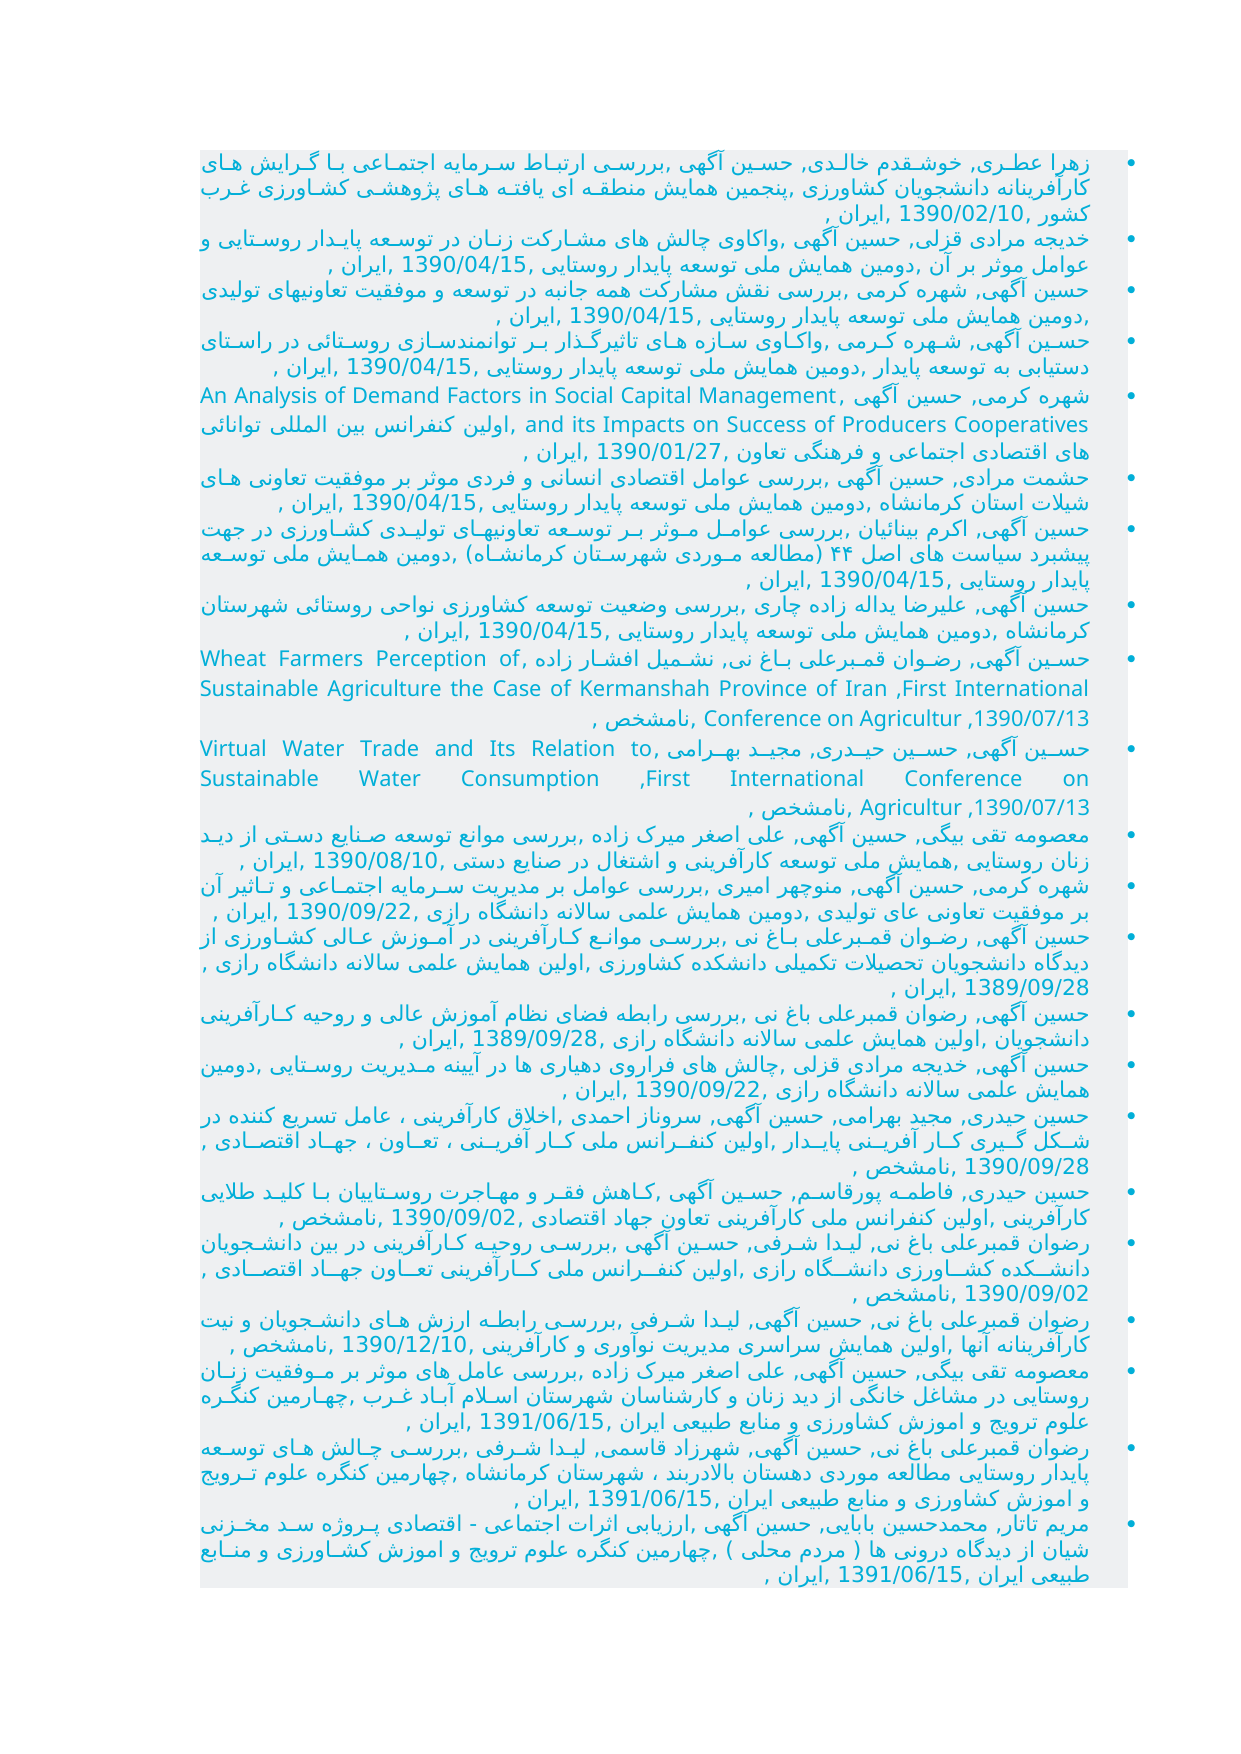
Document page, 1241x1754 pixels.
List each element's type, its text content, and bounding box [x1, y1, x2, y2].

list حشمت مرادی, حسین آگهی ,بررسی عوامل اقتصادی انسانی و فردی موثر بر موفقیت تعاونی های شیلات استان کرمانشاه ,دومین همایش ملی توسعه پایدار روستایی ,1390/04/15 ,ایران , [200, 465, 1128, 516]
list حسین آگهی, شهره کرمی ,واکاوی سازه های تاثیرگذار بر توانمندسازی روستائی در راستای دستیابی به توسعه پایدار ,دومین همایش ملی توسعه پایدار روستایی ,1390/04/15 ,ایران , [200, 329, 1128, 380]
list حسین آگهی, اکرم بینائیان ,بررسی عوامل موثر بر توسعه تعاونیهای تولیدی کشاورزی در جهت پیشبرد سیاست های اصل ۴۴ (مطالعه موردی شهرستان کرمانشاه) ,دومین همایش ملی توسعه پایدار روستایی ,1390/04/15 ,ایران , [200, 516, 1128, 592]
list رضوان قمبرعلی باغ نی, حسین آگهی, شهرزاد قاسمی, لیدا شرفی ,بررسی چالش های توسعه پایدار روستایی مطالعه موردی دهستان بالادربند ، شهرستان کرمانشاه ,چهارمین کنگره علوم ترویج و اموزش کشاورزی و منابع طبیعی ایران ,1391/06/15 ,ایران , [200, 1435, 1128, 1511]
list حسین آگهی, رضوان قمبرعلی باغ نی ,بررسی رابطه فضای نظام آموزش عالی و روحیه کارآفرینی دانشجویان ,اولین همایش علمی سالانه دانشگاه رازی ,1389/09/28 ,ایران , [200, 1001, 1128, 1052]
list معصومه تقی بیگی, حسین آگهی, علی اصغر میرک زاده ,بررسی عامل های موثر بر موفقیت زنان روستایی در مشاغل خانگی از دید زنان و کارشناسان شهرستان اسلام آباد غرب ,چهارمین کنگره علوم ترویج و اموزش کشاورزی و منابع طبیعی ایران ,1391/06/15 ,ایران , [200, 1358, 1128, 1435]
list حسین آگهی, علیرضا یداله زاده چاری ,بررسی وضعیت توسعه کشاورزی نواحی روستائی شهرستان کرمانشاه ,دومین همایش ملی توسعه پایدار روستایی ,1390/04/15 ,ایران , [200, 592, 1128, 643]
list خدیجه مرادی قزلی, حسین آگهی ,واکاوی چالش های مشارکت زنان در توسعه پایدار روستایی و عوامل موثر بر آن ,دومین همایش ملی توسعه پایدار روستایی ,1390/04/15 ,ایران , [200, 227, 1128, 278]
list مریم تاتار, محمدحسین بابایی, حسین آگهی ,ارزیابی اثرات اجتماعی - اقتصادی پروژه سد مخزنی شیان از دیدگاه درونی ها ( مردم محلی ) ,چهارمین کنگره علوم ترویج و اموزش کشاورزی و منابع طبیعی ایران ,1391/06/15 ,ایران , [200, 1511, 1128, 1588]
list شهره کرمی, حسین آگهی ,An Analysis of Demand Factors in Social Capital Management and its Impacts on Success of Producers Cooperatives ,اولین کنفرانس بین المللی توانائی های اقتصادی اجتماعی و فرهنگی تعاون ,1390/01/27 ,ایران , [200, 380, 1128, 465]
list معصومه تقی بیگی, حسین آگهی, علی اصغر میرک زاده ,بررسی موانع توسعه صنایع دستی از دید زنان روستایی ,همایش ملی توسعه کارآفرینی و اشتغال در صنایع دستی ,1390/08/10 ,ایران , [200, 822, 1128, 873]
list شهره کرمی, حسین آگهی, منوچهر امیری ,بررسی عوامل بر مدیریت سرمایه اجتماعی و تاثیر آن بر موفقیت تعاونی عای تولیدی ,دومین همایش علمی سالانه دانشگاه رازی ,1390/09/22 ,ایران , [200, 873, 1128, 924]
list حسین حیدری, فاطمه پورقاسم, حسین آگهی ,کاهش فقر و مهاجرت روستاییان با کلید طلایی کارآفرینی ,اولین کنفرانس ملی کارآفرینی تعاون جهاد اقتصادی ,1390/09/02 ,نامشخص , [200, 1179, 1128, 1231]
list حسین آگهی, رضوان قمبرعلی باغ نی ,بررسی موانع کارآفرینی در آموزش عالی کشاورزی از دیدگاه دانشجویان تحصیلات تکمیلی دانشکده کشاورزی ,اولین همایش علمی سالانه دانشگاه رازی ,1389/09/28 ,ایران , [200, 924, 1128, 1001]
list حسین آگهی, خدیجه مرادی قزلی ,چالش های فراروی دهیاری ها در آیینه مدیریت روستایی ,دومین همایش علمی سالانه دانشگاه رازی ,1390/09/22 ,ایران , [200, 1052, 1128, 1103]
list حسین آگهی, شهره کرمی ,بررسی نقش مشارکت همه جانبه در توسعه و موفقیت تعاونیهای تولیدی ,دومین همایش ملی توسعه پایدار روستایی ,1390/04/15 ,ایران , [200, 278, 1128, 329]
list رضوان قمبرعلی باغ نی, حسین آگهی, لیدا شرفی ,بررسی رابطه ارزش های دانشجویان و نیت کارآفرینانه آنها ,اولین همایش سراسری مدیریت نوآوری و کارآفرینی ,1390/12/10 ,نامشخص , [200, 1307, 1128, 1358]
list حسین آگهی, رضوان قمبرعلی باغ نی, نشمیل افشار زاده ,Wheat Farmers Perception of Sustainable Agriculture the Case of Kermanshah Province of Iran ,First International Conference on Agricultur ,1390/07/13 ,نامشخص , [200, 643, 1128, 733]
list زهرا عطری, خوشقدم خالدی, حسین آگهی ,بررسی ارتباط سرمایه اجتماعی با گرایش های کارآفرینانه دانشجویان کشاورزی ,پنجمین همایش منطقه ای یافته های پژوهشی کشاورزی غرب کشور ,1390/02/10 ,ایران , [200, 150, 1128, 227]
list رضوان قمبرعلی باغ نی, لیدا شرفی, حسین آگهی ,بررسی روحیه کارآفرینی در بین دانشجویان دانشکده کشاورزی دانشگاه رازی ,اولین کنفرانس ملی کارآفرینی تعاون جهاد اقتصادی ,1390/09/02 ,نامشخص , [200, 1231, 1128, 1307]
list حسین حیدری, مجید بهرامی, حسین آگهی, سروناز احمدی ,اخلاق کارآفرینی ، عامل تسریع کننده در شکل گیری کار آفرینی پایدار ,اولین کنفرانس ملی کار آفرینی ، تعاون ، جهاد اقتصادی ,1390/09/28 ,نامشخص , [200, 1103, 1128, 1179]
list حسین آگهی, حسین حیدری, مجید بهرامی ,Virtual Water Trade and Its Relation to Sustainable Water Consumption ,First International Conference on Agricultur ,1390/07/13 ,نامشخص , [200, 733, 1128, 822]
